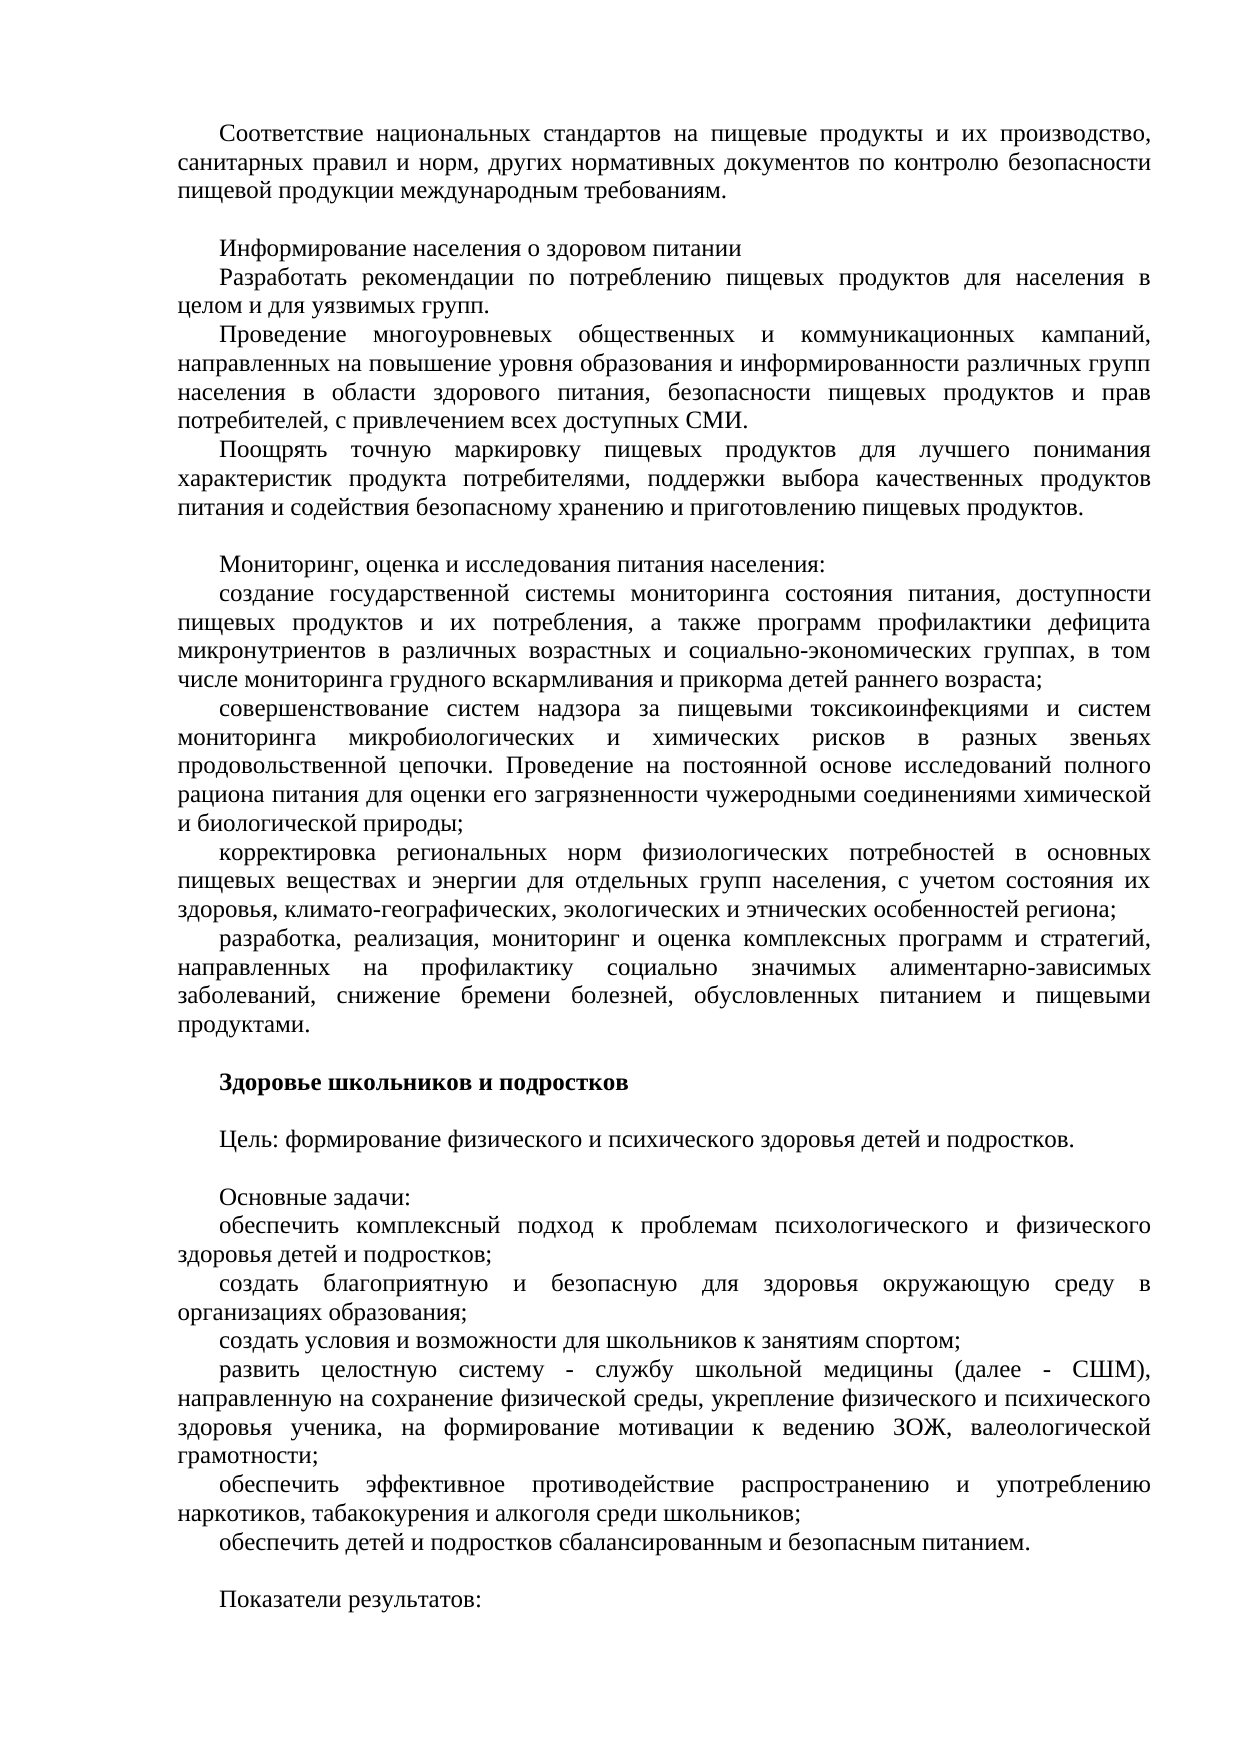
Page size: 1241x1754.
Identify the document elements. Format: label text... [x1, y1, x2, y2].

text Информирование населения о здоровом питании [177, 233, 1152, 262]
text Здоровье школьников и подростков [177, 1067, 1152, 1096]
text Мониторинг, оценка и исследования питания населения: [177, 549, 1152, 578]
text Показатели результатов: [177, 1584, 1152, 1613]
text обеспечить детей и подростков сбалансированным и безопасным питанием. [177, 1527, 1152, 1556]
text создание государственной системы мониторинга состояния питания, доступности пищевых продуктов и их потребления, а также программ профилактики дефицита микронутриентов в различных возрастных и социально-экономических группах, в том числе мониторинга грудного вскармливания и прикорма детей раннего возраста; [177, 578, 1152, 693]
text Поощрять точную маркировку пищевых продуктов для лучшего понимания характеристик продукта потребителями, поддержки выбора качественных продуктов питания и содействия безопасному хранению и приготовлению пищевых продуктов. [177, 434, 1152, 521]
text создать условия и возможности для школьников к занятиям спортом; [177, 1326, 1152, 1354]
text обеспечить эффективное противодействие распространению и употреблению наркотиков, табакокурения и алкоголя среди школьников; [177, 1469, 1152, 1527]
text Разработать рекомендации по потреблению пищевых продуктов для населения в целом и для уязвимых групп. [177, 262, 1152, 319]
text Основные задачи: [177, 1182, 1152, 1211]
text развить целостную систему - службу школьной медицины (далее - СШМ), направленную на сохранение физической среды, укрепление физического и психического здоровья ученика, на формирование мотивации к ведению ЗОЖ, валеологической грамотности; [177, 1354, 1152, 1469]
text создать благоприятную и безопасную для здоровья окружающую среду в организациях образования; [177, 1268, 1152, 1326]
text Цель: формирование физического и психического здоровья детей и подростков. [177, 1124, 1152, 1153]
text Соответствие национальных стандартов на пищевые продукты и их производство, санитарных правил и норм, других нормативных документов по контролю безопасности пищевой продукции международным требованиям. [177, 118, 1152, 204]
text разработка, реализация, мониторинг и оценка комплексных программ и стратегий, направленных на профилактику социально значимых алиментарно-зависимых заболеваний, снижение бремени болезней, обусловленных питанием и пищевыми продуктами. [177, 923, 1152, 1038]
text совершенствование систем надзора за пищевыми токсикоинфекциями и систем мониторинга микробиологических и химических рисков в разных звеньях продовольственной цепочки. Проведение на постоянной основе исследований полного рациона питания для оценки его загрязненности чужеродными соединениями химической и биологической природы; [177, 693, 1152, 837]
text обеспечить комплексный подход к проблемам психологического и физического здоровья детей и подростков; [177, 1211, 1152, 1268]
text Проведение многоуровневых общественных и коммуникационных кампаний, направленных на повышение уровня образования и информированности различных групп населения в области здорового питания, безопасности пищевых продуктов и прав потребителей, с привлечением всех доступных СМИ. [177, 319, 1152, 434]
text корректировка региональных норм физиологических потребностей в основных пищевых веществах и энергии для отдельных групп населения, с учетом состояния их здоровья, климато-географических, экологических и этнических особенностей региона; [177, 837, 1152, 923]
